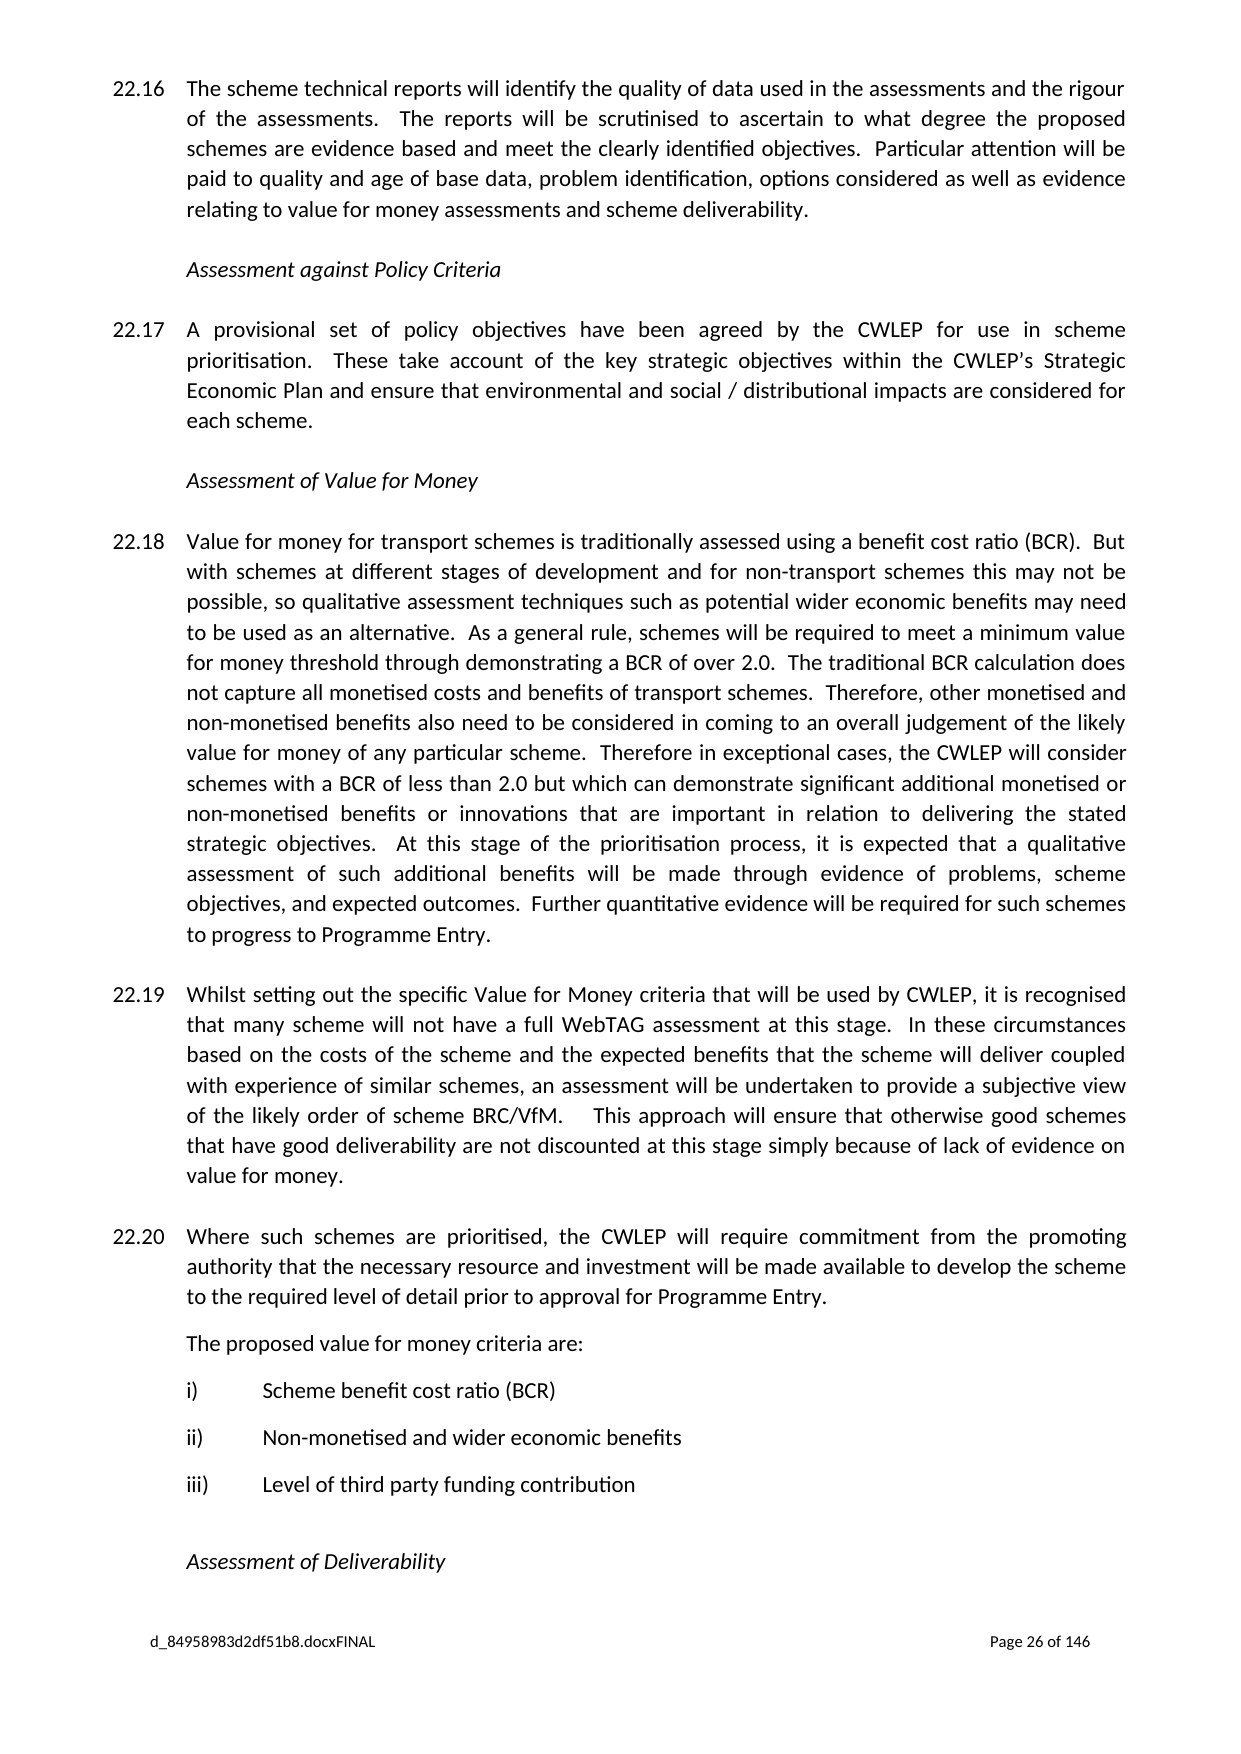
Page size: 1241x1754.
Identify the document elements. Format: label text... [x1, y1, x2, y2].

list Scheme benefit cost ratio (BCR) [186, 1376, 1128, 1404]
list Non-monetised and wider economic benefits [186, 1423, 1128, 1451]
list Whilst setting out the specific Value for Money criteria that will be used by CWLEP, it is recognised that many scheme will not have a full WebTAG assessment at this stage. In these circumstances based on the costs of the scheme and the expected benefits that the scheme will deliver coupled with experience of similar schemes, an assessment will be undertaken to provide a subjective view of the likely order of scheme BRC/VfM. This approach will ensure that otherwise good schemes that have good deliverability are not discounted at this stage simply because of lack of evidence on value for money. [112, 980, 1128, 1189]
list Assessment of Deliverability [186, 1547, 1128, 1575]
list Assessment against Policy Criteria [186, 255, 1128, 283]
text The proposed value for money criteria are: [186, 1329, 1128, 1357]
list Where such schemes are prioritised, the CWLEP will require commitment from the promoting authority that the necessary resource and investment will be made available to develop the scheme to the required level of detail prior to approval for Programme Entry. [112, 1222, 1128, 1310]
list Level of third party funding contribution [186, 1470, 1128, 1498]
list A provisional set of policy objectives have been agreed by the CWLEP for use in scheme prioritisation. These take account of the key strategic objectives within the CWLEP’s Strategic Economic Plan and ensure that environmental and social / distributional impacts are considered for each scheme. [112, 316, 1128, 434]
list Assessment of Value for Money [186, 467, 1128, 494]
list The scheme technical reports will identify the quality of data used in the assessments and the rigour of the assessments. The reports will be scrutinised to ascertain to what degree the proposed schemes are evidence based and meet the clearly identified objectives. Particular attention will be paid to quality and age of base data, problem identification, options considered as well as evidence relating to value for money assessments and scheme deliverability. [112, 74, 1128, 223]
list Value for money for transport schemes is traditionally assessed using a benefit cost ratio (BCR). But with schemes at different stages of development and for non-transport schemes this may not be possible, so qualitative assessment techniques such as potential wider economic benefits may need to be used as an alternative. As a general rule, schemes will be required to meet a minimum value for money threshold through demonstrating a BCR of over 2.0. The traditional BCR calculation does not capture all monetised costs and benefits of transport schemes. Therefore, other monetised and non-monetised benefits also need to be considered in coming to an overall judgement of the likely value for money of any particular scheme. Therefore in exceptional cases, the CWLEP will consider schemes with a BCR of less than 2.0 but which can demonstrate significant additional monetised or non-monetised benefits or innovations that are important in relation to delivering the stated strategic objectives. At this stage of the prioritisation process, it is expected that a qualitative assessment of such additional benefits will be made through evidence of problems, scheme objectives, and expected outcomes. Further quantitative evidence will be required for such schemes to progress to Programme Entry. [112, 527, 1128, 948]
